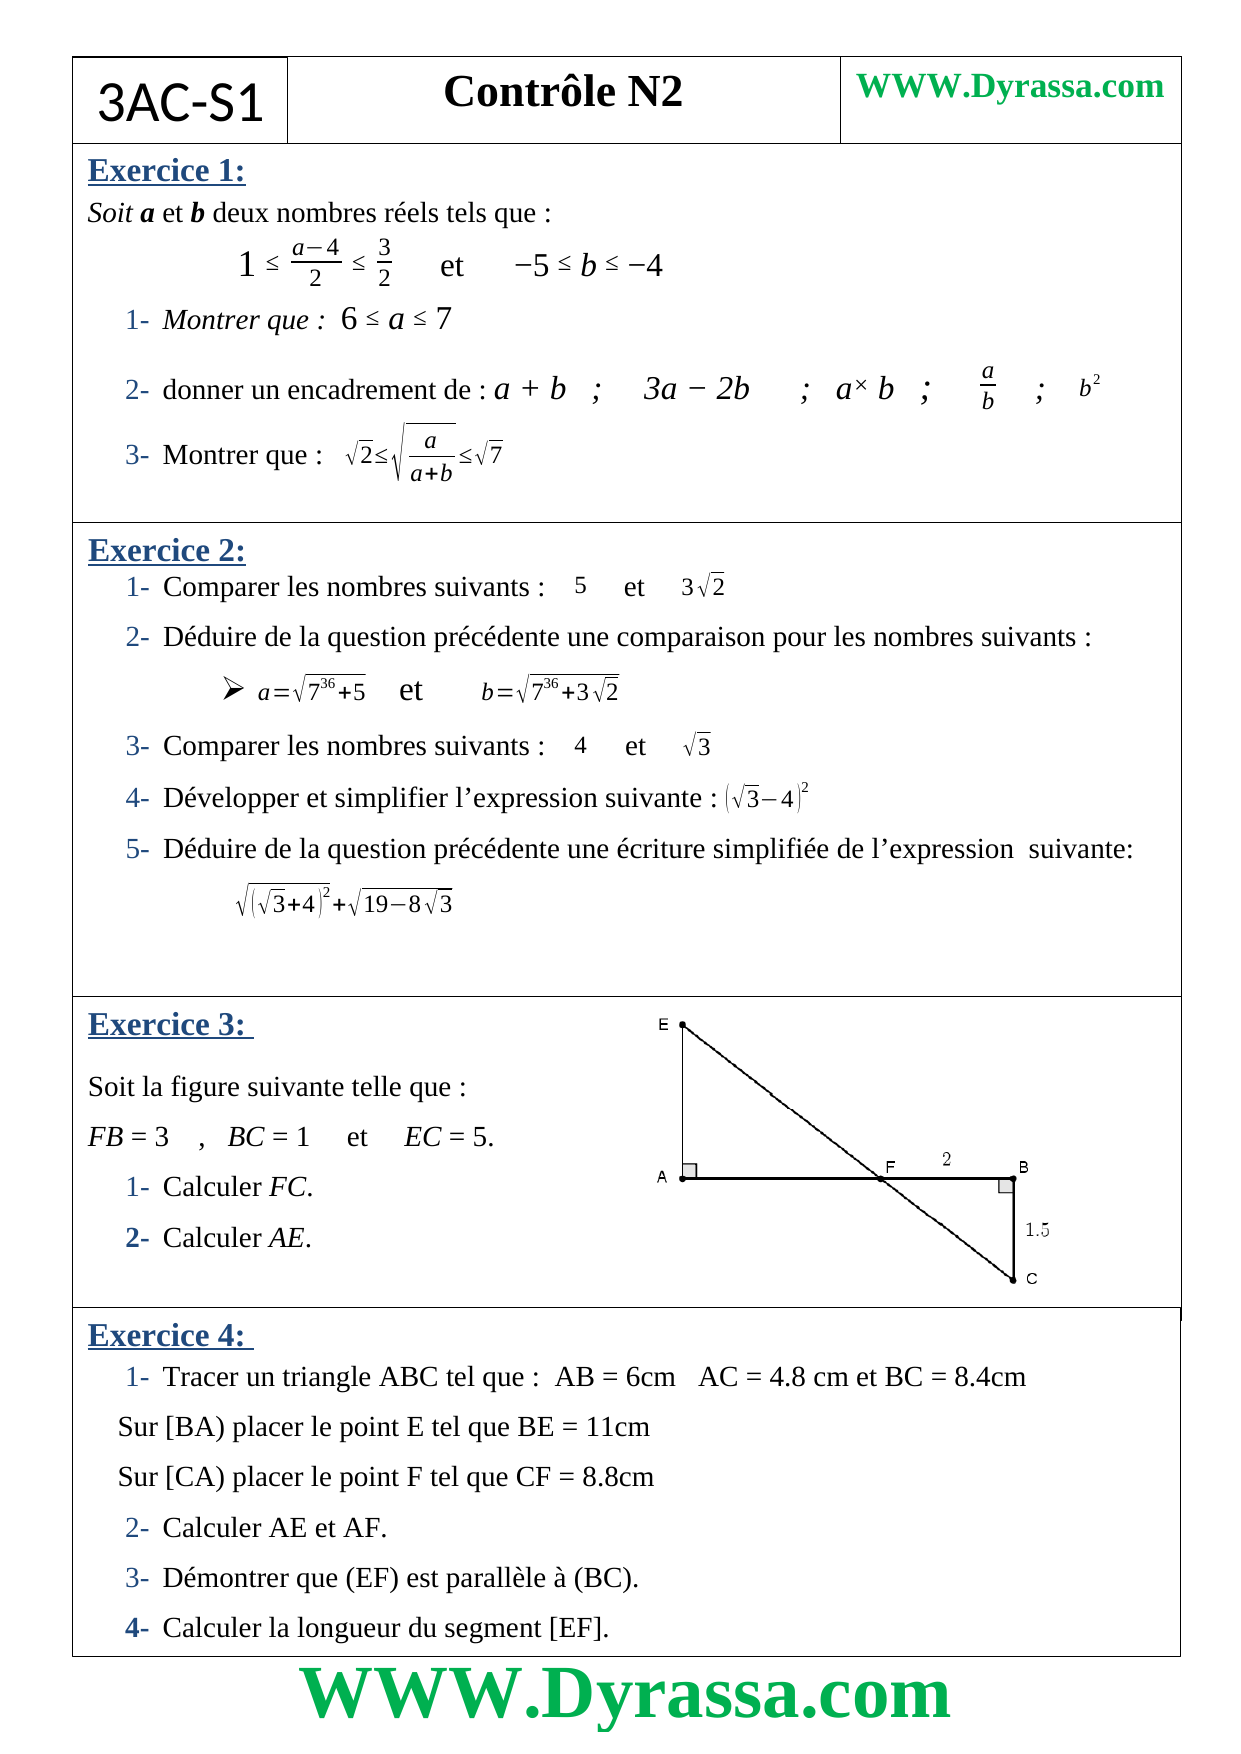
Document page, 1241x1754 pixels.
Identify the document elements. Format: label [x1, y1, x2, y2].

picture [640, 1009, 1060, 1293]
